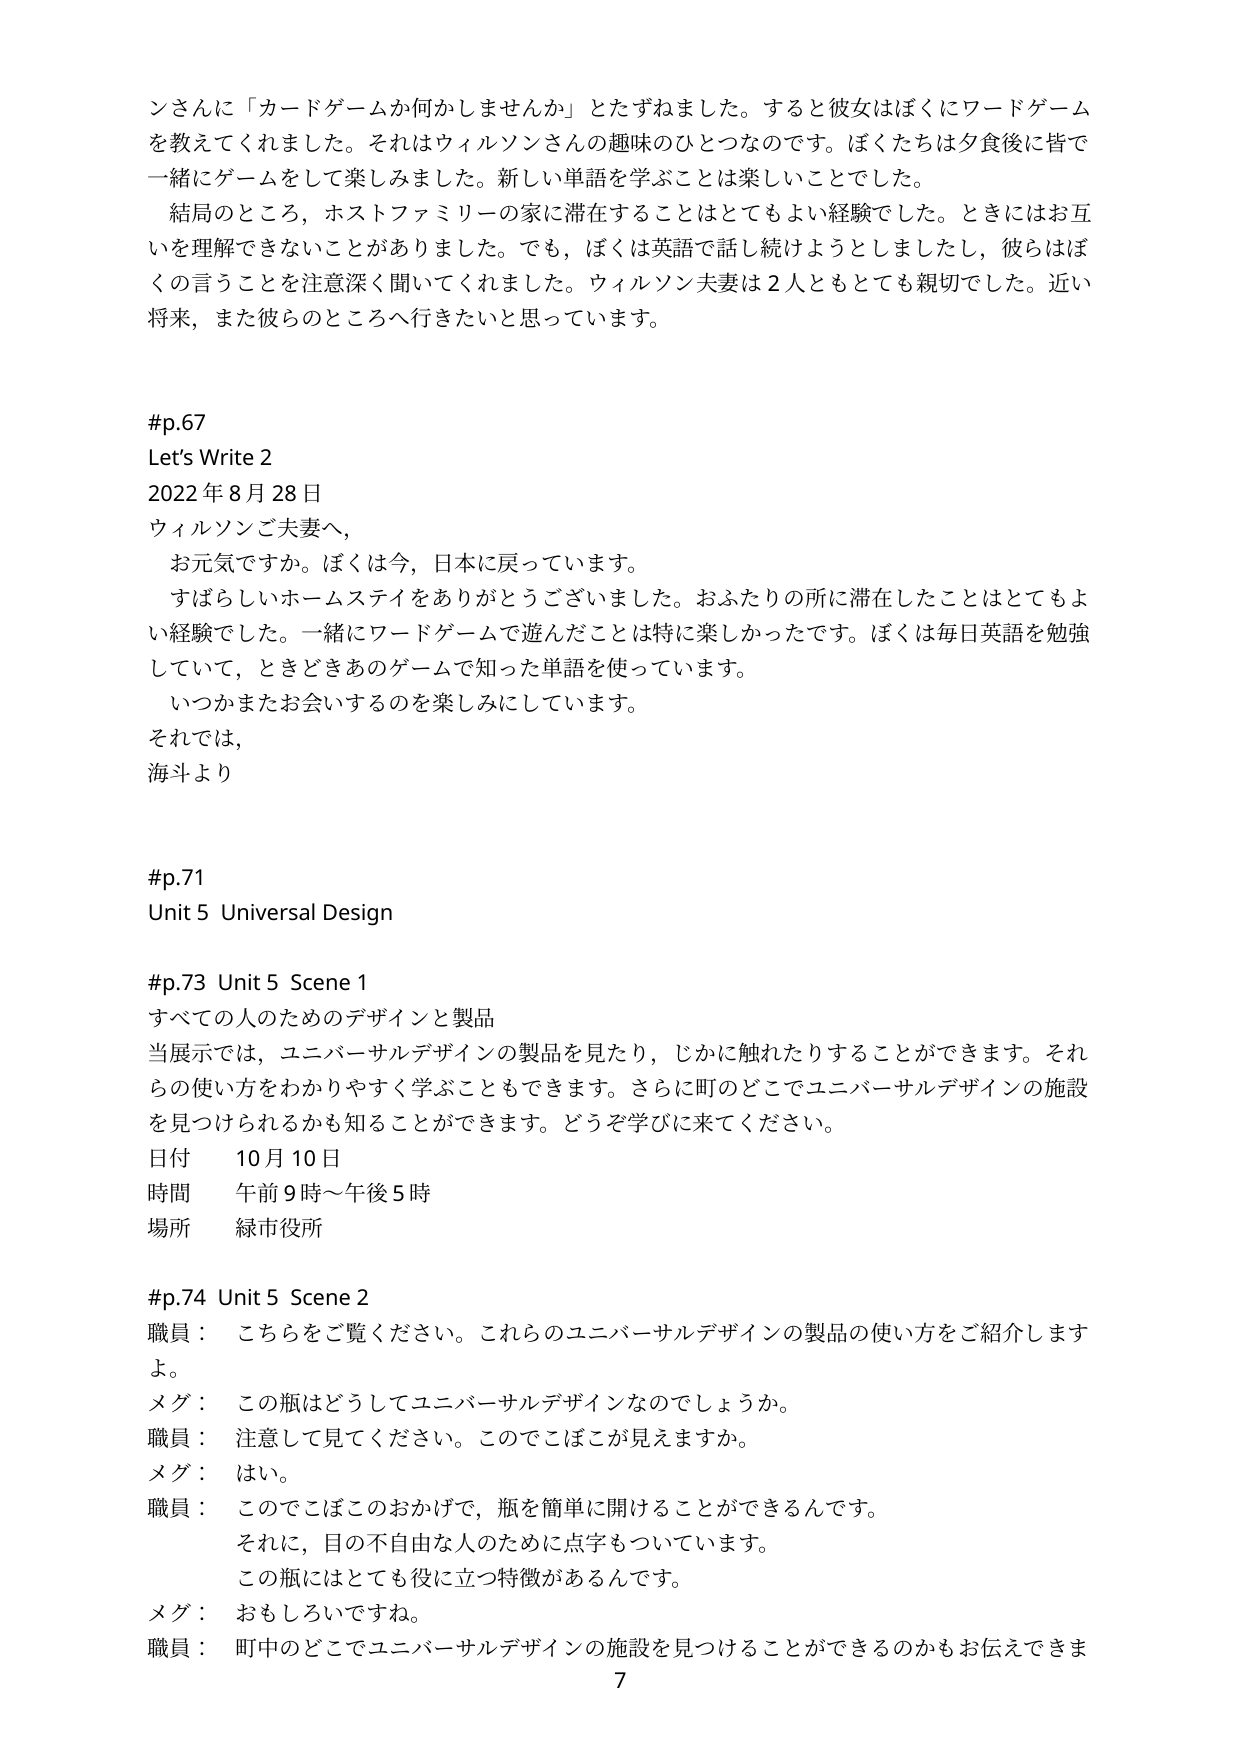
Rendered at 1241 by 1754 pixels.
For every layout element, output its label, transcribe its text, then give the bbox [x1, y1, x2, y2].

text 海斗より [148, 754, 1092, 789]
text すべての人のためのデザインと製品 [148, 999, 1092, 1034]
text この瓶にはとても役に立つ特徴があるんです。 [148, 1559, 1092, 1594]
text #p.73 Unit 5 Scene 1 [148, 964, 1092, 999]
text Unit 5 Universal Design [148, 894, 1092, 929]
text いつかまたお会いするのを楽しみにしています。 [148, 684, 1092, 719]
text 職員： 注意して見てください。このでこぼこが見えますか。 [148, 1419, 1092, 1454]
text それでは， [148, 719, 1092, 754]
text #p.74 Unit 5 Scene 2 [148, 1279, 1092, 1314]
text 結局のところ，ホストファミリーの家に滞在することはとてもよい経験でした。ときにはお互いを理解できないことがありました。でも，ぼくは英語で話し続けようとしましたし，彼らはぼくの言うことを注意深く聞いてくれました。ウィルソン夫妻は2人ともとても親切でした。近い将来，また彼らのところへ行きたいと思っています。 [148, 194, 1092, 334]
text メグ： おもしろいですね。 [148, 1594, 1092, 1629]
text 日付 10月10日 [148, 1139, 1092, 1174]
text すばらしいホームステイをありがとうございました。おふたりの所に滞在したことはとてもよい経験でした。一緒にワードゲームで遊んだことは特に楽しかったです。ぼくは毎日英語を勉強していて，ときどきあのゲームで知った単語を使っています。 [148, 579, 1092, 684]
text メグ： この瓶はどうしてユニバーサルデザインなのでしょうか。 [148, 1384, 1092, 1419]
text 時間 午前9時～午後5時 [148, 1174, 1092, 1209]
text Let’s Write 2 [148, 439, 1092, 474]
text ウィルソンご夫妻へ， [148, 509, 1092, 544]
text 当展示では，ユニバーサルデザインの製品を見たり，じかに触れたりすることができます。それらの使い方をわかりやすく学ぶこともできます。さらに町のどこでユニバーサルデザインの施設を見つけられるかも知ることができます。どうぞ学びに来てください。 [148, 1034, 1092, 1139]
text 職員： このでこぼこのおかげで，瓶を簡単に開けることができるんです。 [148, 1489, 1092, 1524]
text #p.67 [148, 404, 1092, 439]
text #p.71 [148, 859, 1092, 894]
text 職員： こちらをご覧ください。これらのユニバーサルデザインの製品の使い方をご紹介しますよ。 [148, 1314, 1092, 1384]
text お元気ですか。ぼくは今，日本に戻っています。 [148, 544, 1092, 579]
text 場所 緑市役所 [148, 1209, 1092, 1244]
text それに，目の不自由な人のために点字もついています。 [148, 1524, 1092, 1559]
text 2022年8月28日 [148, 474, 1092, 509]
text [148, 89, 1092, 194]
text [148, 1629, 1092, 1664]
text メグ： はい。 [148, 1454, 1092, 1489]
